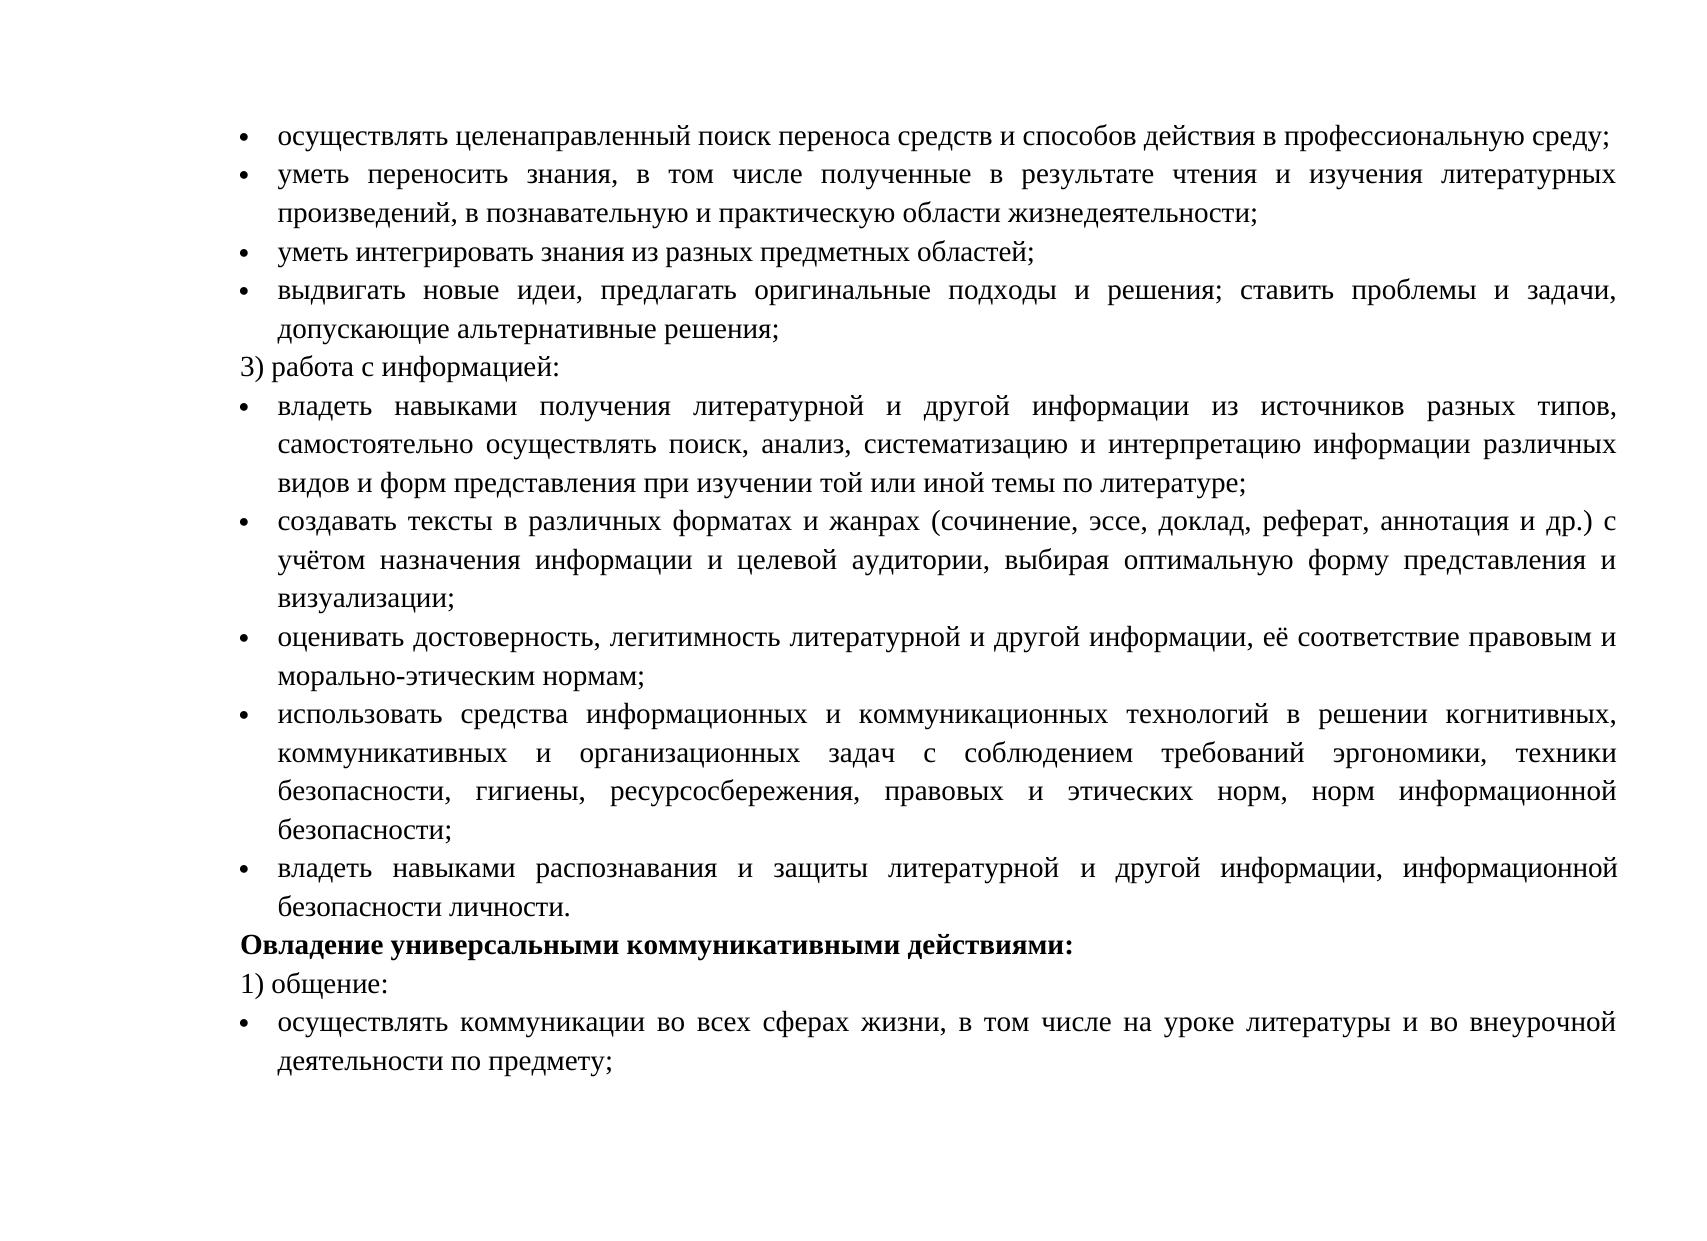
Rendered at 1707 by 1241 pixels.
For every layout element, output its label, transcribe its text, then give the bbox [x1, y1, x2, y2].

text 1) общение: [177, 966, 1618, 999]
list выдвигать новые идеи, предлагать оригинальные подходы и решения; ставить проблемы и задачи, допускающие альтернативные решения; [240, 272, 1618, 344]
list использовать средства информационных и коммуникационных технологий в решении когнитивных, коммуникативных и организационных задач с соблюдением требований эргономики, техники безопасности, гигиены, ресурсосбережения, правовых и этических норм, норм информационной безопасности; [240, 696, 1618, 845]
list осуществлять коммуникации во всех сферах жизни, в том числе на уроке литературы и во внеурочной деятельности по предмету; [240, 1004, 1618, 1077]
text Овладение универсальными коммуникативными действиями: [177, 927, 1618, 961]
list уметь переносить знания, в том числе полученные в результате чтения и изучения литературных произведений, в познавательную и практическую области жизнедеятельности; [240, 157, 1618, 229]
list владеть навыками распознавания и защиты литературной и другой информации, информационной безопасности личности. [240, 850, 1618, 922]
text 3) работа с информацией: [177, 349, 1618, 383]
list осуществлять целенаправленный поиск переноса средств и способов действия в профессиональную среду; [240, 118, 1618, 152]
list создавать тексты в различных форматах и жанрах (сочинение, эссе, доклад, реферат, аннотация и др.) с учётом назначения информации и целевой аудитории, выбирая оптимальную форму представления и визуализации; [240, 503, 1618, 614]
list уметь интегрировать знания из разных предметных областей; [240, 234, 1618, 267]
list оценивать достоверность, легитимность литературной и другой информации, её соответствие правовым и морально-этическим нормам; [240, 619, 1618, 691]
list владеть навыками получения литературной и другой информации из источников разных типов, самостоятельно осуществлять поиск, анализ, систематизацию и интерпретацию информации различных видов и форм представления при изучении той или иной темы по литературе; [240, 388, 1618, 498]
